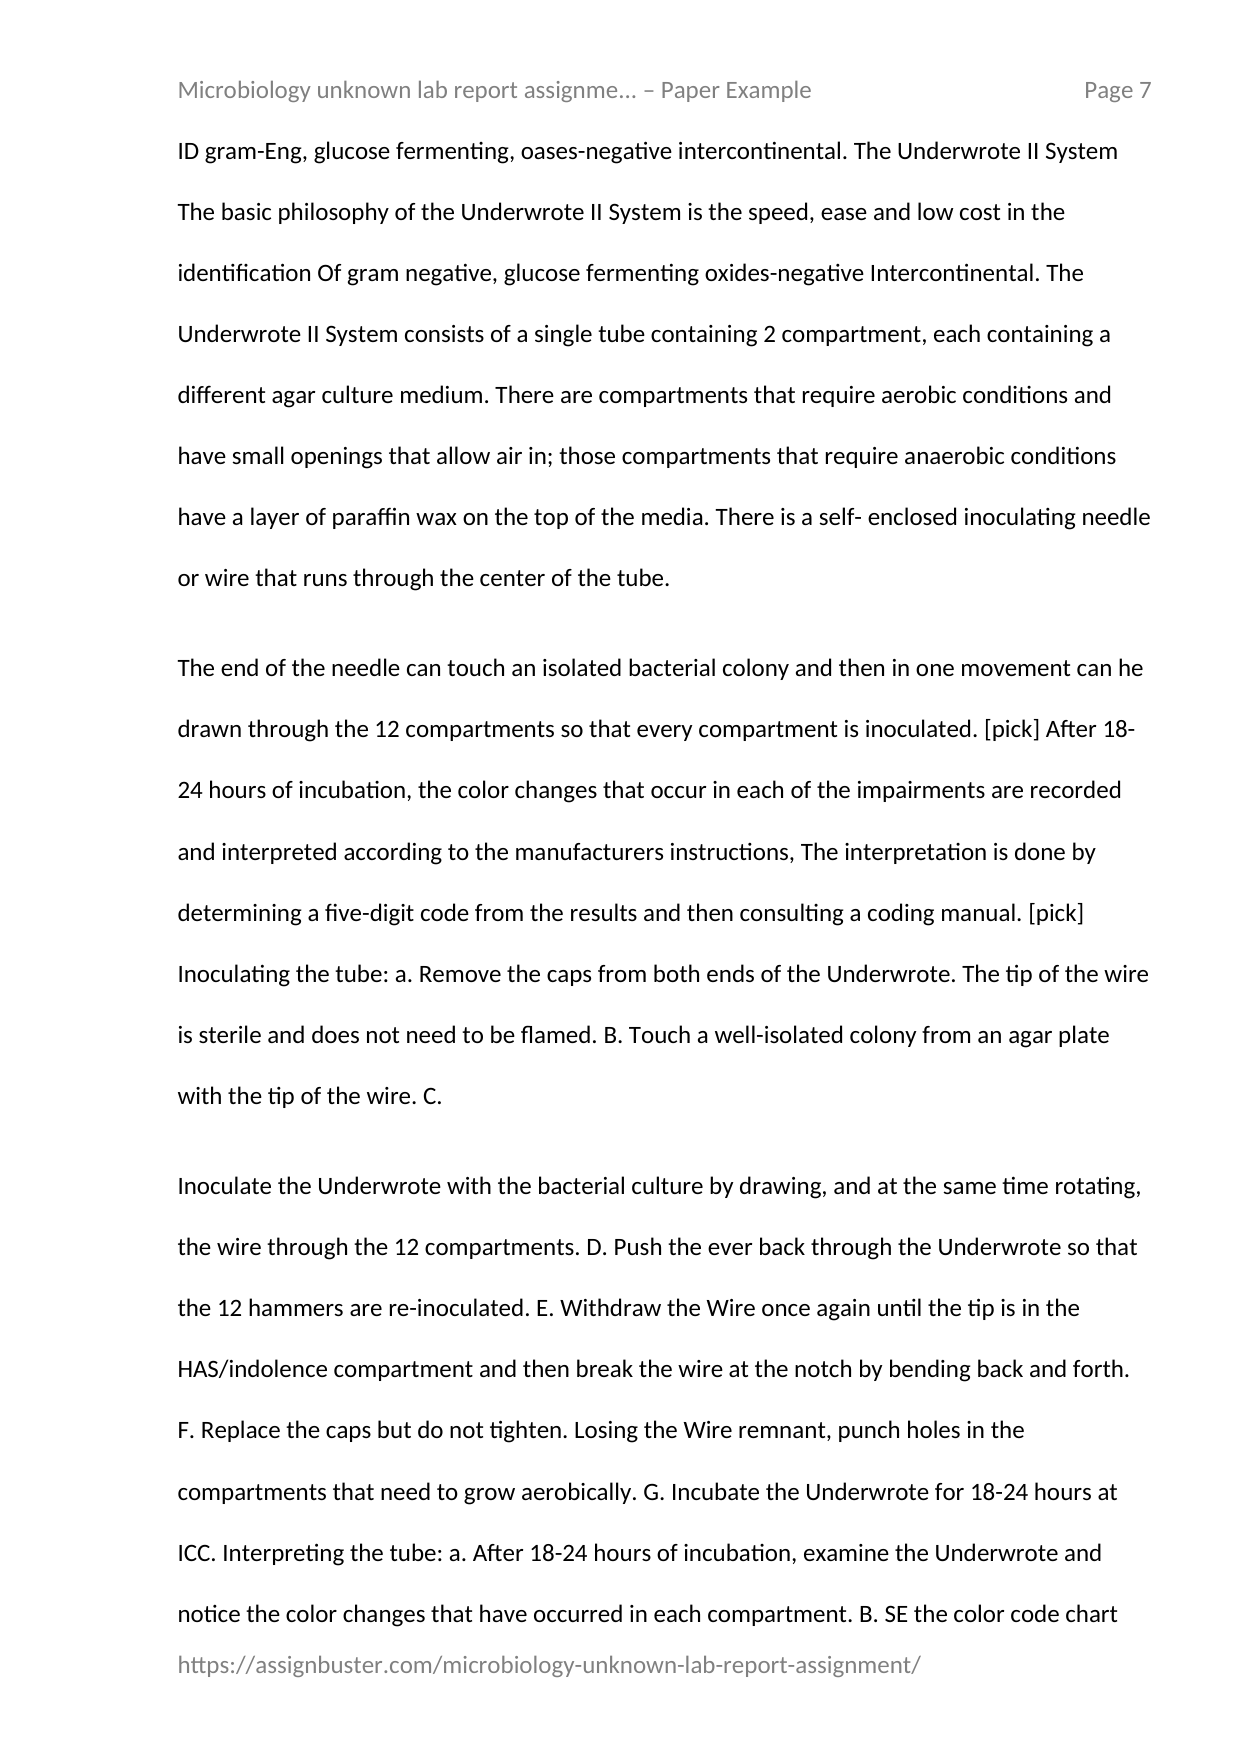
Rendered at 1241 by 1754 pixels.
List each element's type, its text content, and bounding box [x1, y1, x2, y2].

text The end of the needle can touch an isolated bacterial colony and then in one movement can he drawn through the 12 compartments so that every compartment is inoculated. [pick] After 18-24 hours of incubation, the color changes that occur in each of the impairments are recorded and interpreted according to the manufacturers instructions, The interpretation is done by determining a five-digit code from the results and then consulting a coding manual. [pick] Inoculating the tube: a. Remove the caps from both ends of the Underwrote. The tip of the wire is sterile and does not need to be flamed. B. Touch a well-isolated colony from an agar plate with the tip of the wire. C. [177, 653, 1152, 1110]
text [177, 1170, 1152, 1628]
text ID gram-Eng, glucose fermenting, oases-negative intercontinental. The Underwrote II System The basic philosophy of the Underwrote II System is the speed, ease and low cost in the identification Of gram negative, glucose fermenting oxides-negative Intercontinental. The Underwrote II System consists of a single tube containing 2 compartment, each containing a different agar culture medium. There are compartments that require aerobic conditions and have small openings that allow air in; those compartments that require anaerobic conditions have a layer of paraffin wax on the top of the media. There is a self- enclosed inoculating needle or wire that runs through the center of the tube. [177, 135, 1152, 593]
